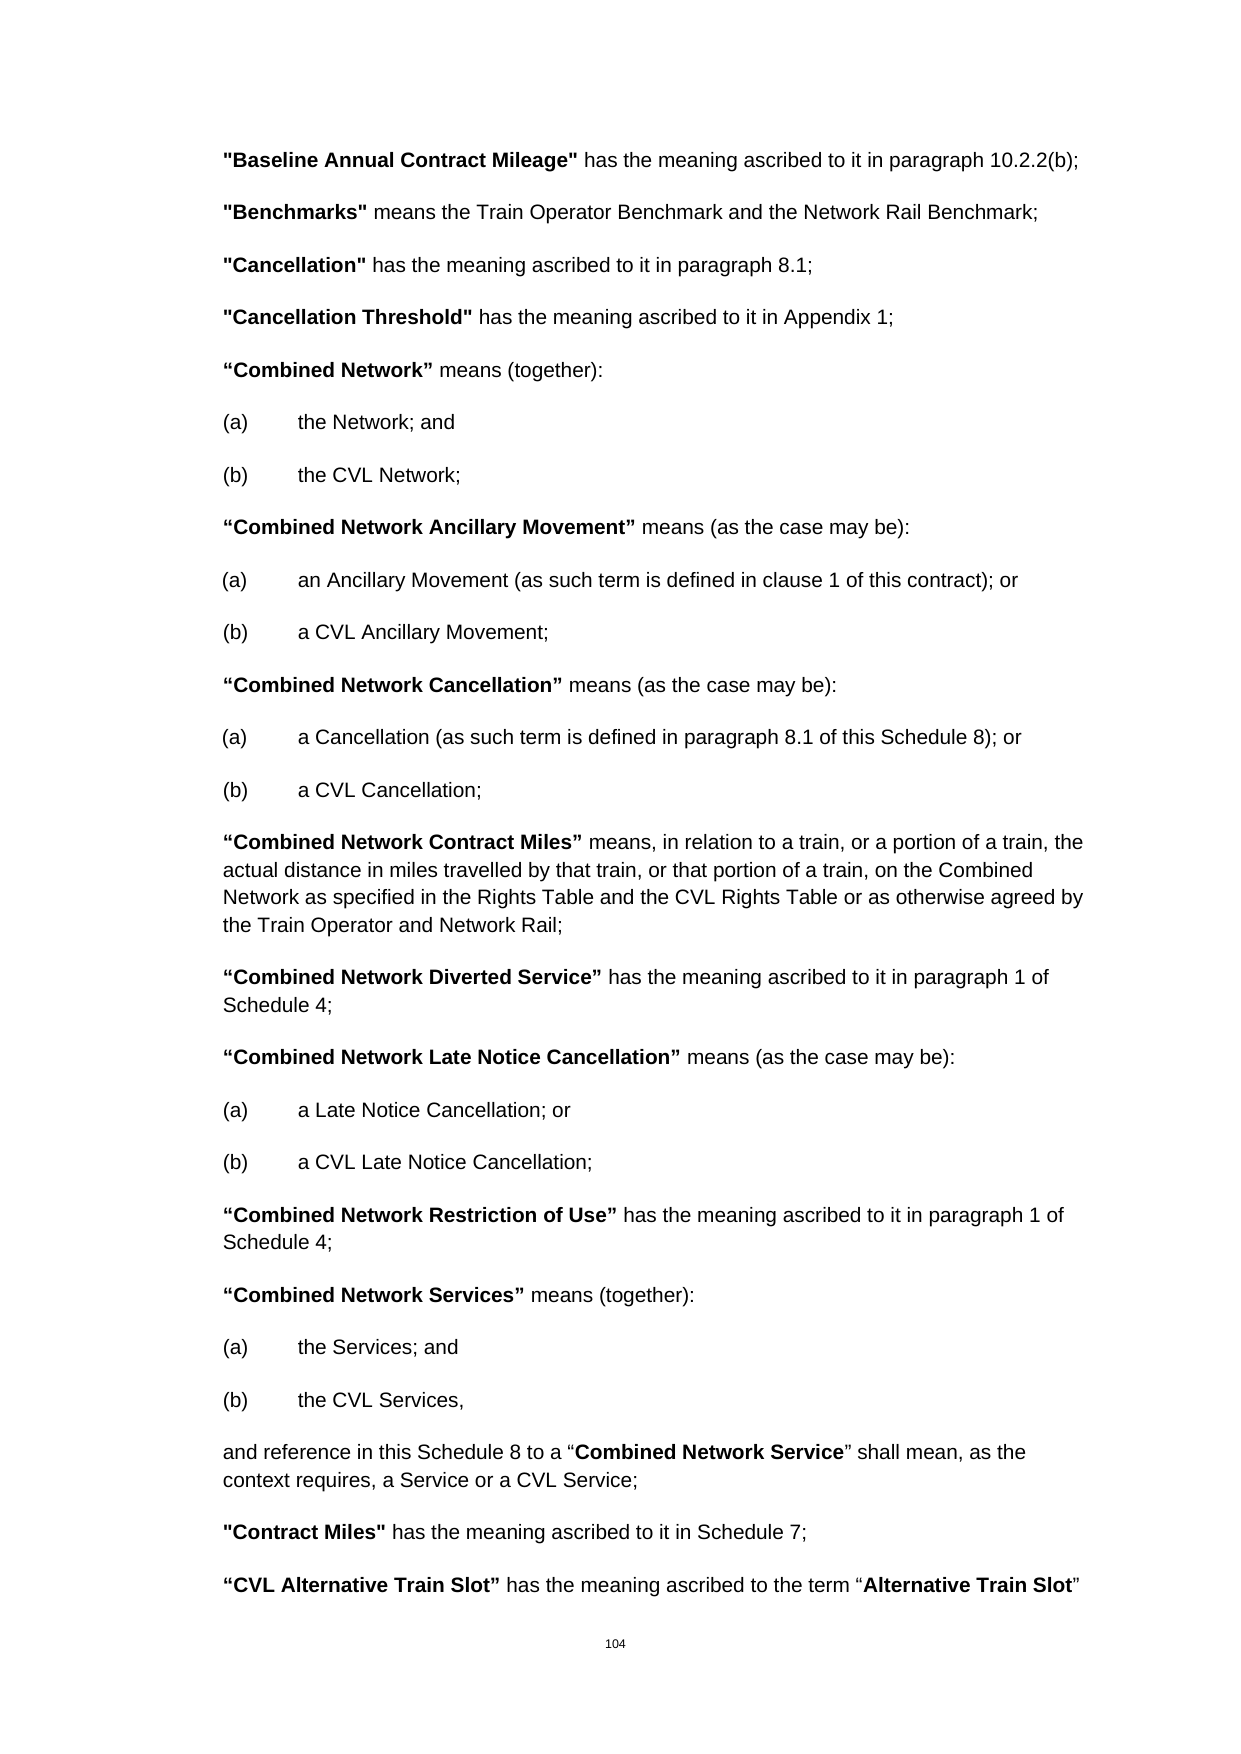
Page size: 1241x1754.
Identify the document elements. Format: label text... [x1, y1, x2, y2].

text (a) a Late Notice Cancellation; or [223, 1098, 1092, 1122]
text "Contract Miles" has the meaning ascribed to it in Schedule 7; [223, 1520, 1092, 1544]
text “Combined Network Contract Miles” means, in relation to a train, or a portion of a train, the actual distance in miles travelled by that train, or that portion of a train, on the Combined Network as specified in the Rights Table and the CVL Rights Table or as otherwise agreed by the Train Operator and Network Rail; [223, 830, 1092, 937]
text (b) a CVL Ancillary Movement; [223, 620, 1092, 644]
text (b) the CVL Network; [223, 463, 1092, 487]
text “Combined Network Late Notice Cancellation” means (as the case may be): [223, 1045, 1092, 1069]
list an Ancillary Movement (as such term is defined in clause 1 of this contract); or [222, 568, 1092, 592]
text (a) the Services; and [223, 1335, 1092, 1359]
text “Combined Network Cancellation” means (as the case may be): [223, 673, 1092, 697]
text (b) a CVL Late Notice Cancellation; [223, 1150, 1092, 1174]
text “Combined Network Restriction of Use” has the meaning ascribed to it in paragraph 1 of Schedule 4; [223, 1203, 1092, 1254]
text “Combined Network Services” means (together): [223, 1283, 1092, 1307]
text (a) the Network; and [223, 410, 1092, 434]
text (b) the CVL Services, [223, 1388, 1092, 1412]
text "Baseline Annual Contract Mileage" has the meaning ascribed to it in paragraph 10.2.2(b); [223, 148, 1092, 172]
text “Combined Network Ancillary Movement” means (as the case may be): [223, 515, 1092, 539]
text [223, 1573, 1092, 1597]
text "Cancellation" has the meaning ascribed to it in paragraph 8.1; [223, 253, 1092, 277]
text “Combined Network Diverted Service” has the meaning ascribed to it in paragraph 1 of Schedule 4; [223, 965, 1092, 1017]
text “Combined Network” means (together): [223, 358, 1092, 382]
text "Cancellation Threshold" has the meaning ascribed to it in Appendix 1; [223, 305, 1092, 329]
text and reference in this Schedule 8 to a “Combined Network Service” shall mean, as the context requires, a Service or a CVL Service; [223, 1440, 1092, 1492]
list a Cancellation (as such term is defined in paragraph 8.1 of this Schedule 8); or [222, 725, 1092, 749]
text "Benchmarks" means the Train Operator Benchmark and the Network Rail Benchmark; [223, 200, 1092, 224]
text (b) a CVL Cancellation; [223, 778, 1092, 802]
